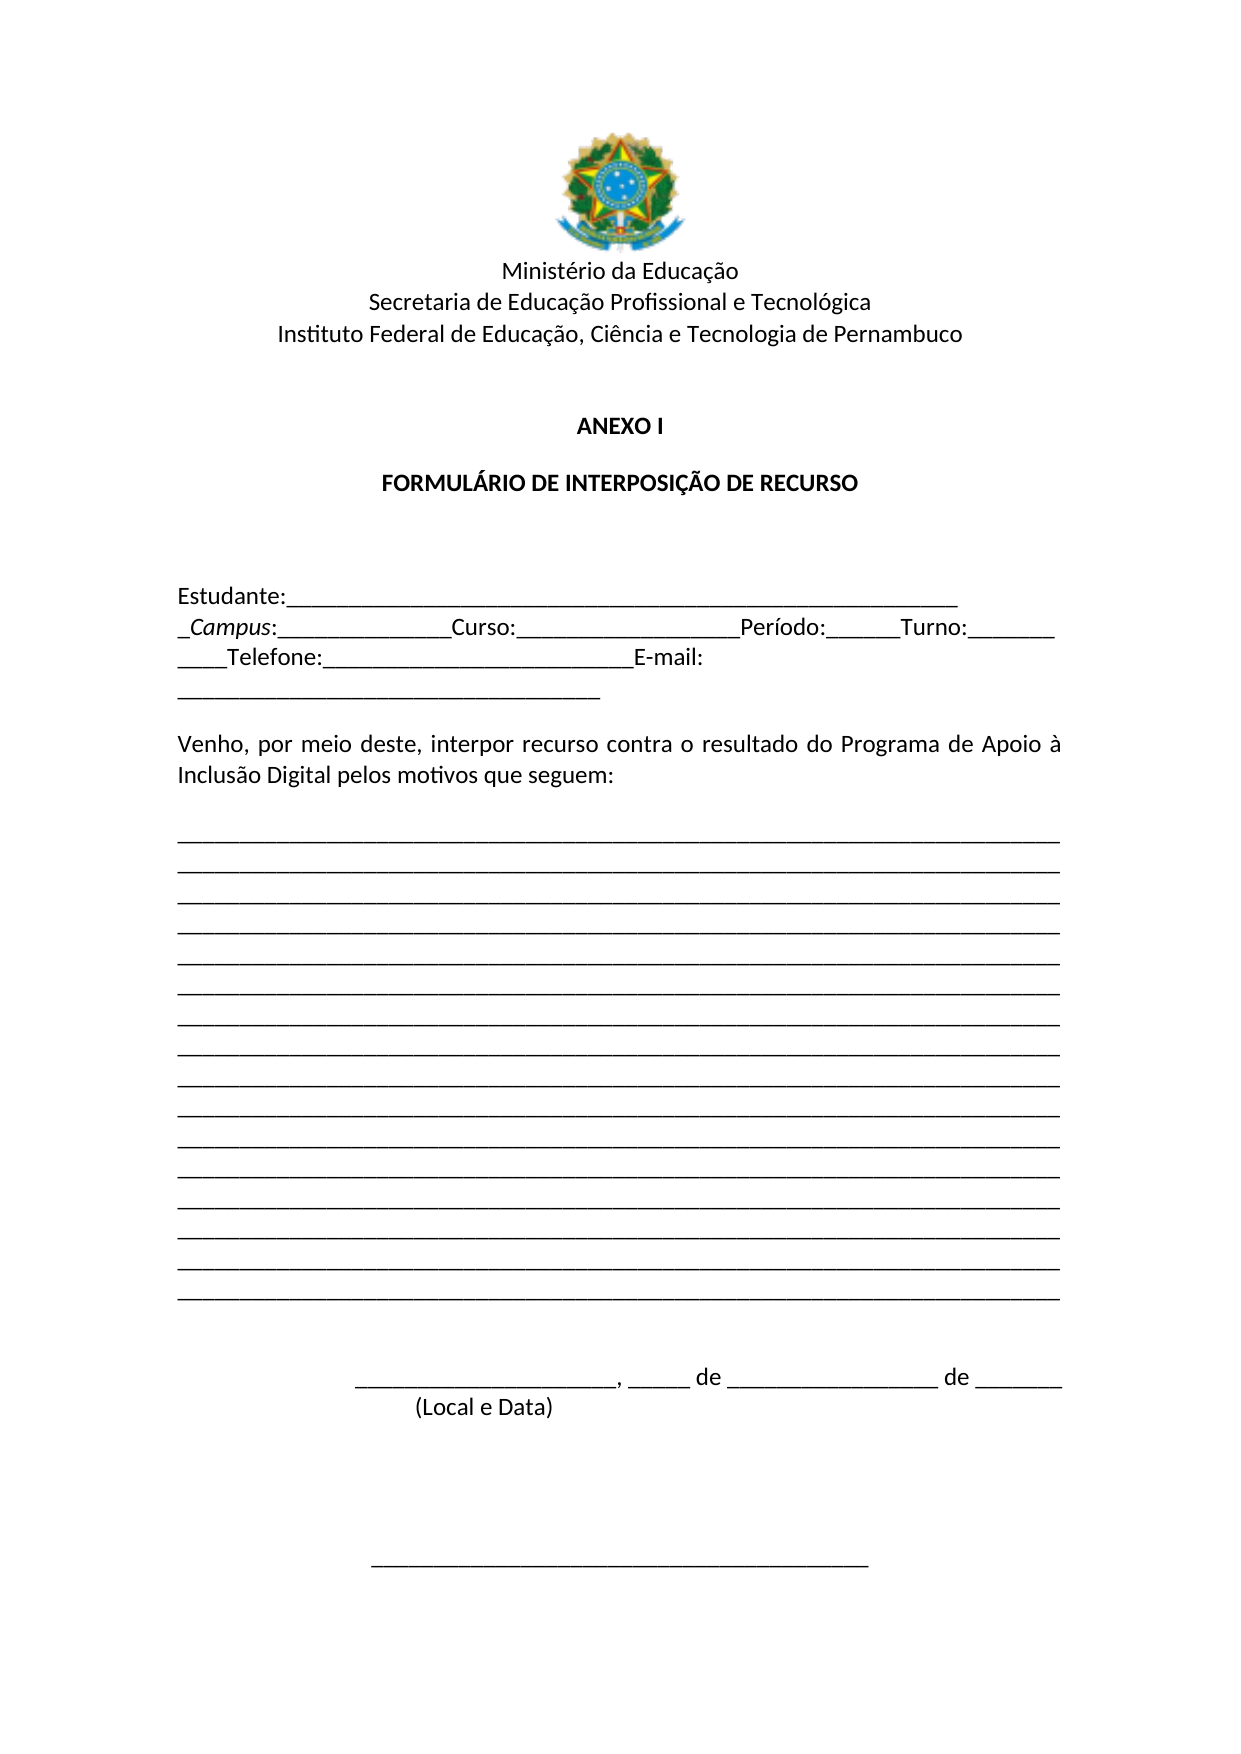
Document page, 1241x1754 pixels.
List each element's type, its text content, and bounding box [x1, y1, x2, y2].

text _____________________, _____ de _________________ de _______ [177, 1361, 1063, 1391]
text Venho, por meio deste, interpor recurso contra o resultado do Programa de Apoio à Inclusão Digital pelos motivos que seguem: [177, 728, 1063, 789]
text (Local e Data) [177, 1391, 1063, 1422]
picture [552, 132, 688, 255]
text FORMULÁRIO DE INTERPOSIÇÃO DE RECURSO [177, 467, 1063, 497]
text Estudante:_______________________________________________________Campus:______________Curso:__________________Período:______Turno:___________Telefone:_________________________E-mail: __________________________________ [177, 580, 1063, 702]
text ________________________________________________________________________________________________________________________________________________________________________________________________________________________________________________________________________________________________________________________________________________________________________________________________________________________________________________________________________________________________________________________________________________________________________________________________________________________________________________________________________________________________________________________________________________________________________________________________________________________________________________________________________________________________________________________________________________________________________________________________________________________________________________________________________________________________________________________________________________________________________________ [177, 816, 1063, 1304]
text Instituto Federal de Educação, Ciência e Tecnologia de Pernambuco [177, 318, 1063, 349]
text Ministério da Educação [177, 255, 1063, 285]
text Secretaria de Educação Profissional e Tecnológica [177, 287, 1063, 317]
text ________________________________________ [177, 1540, 1063, 1570]
text ANEXO I [177, 410, 1063, 440]
